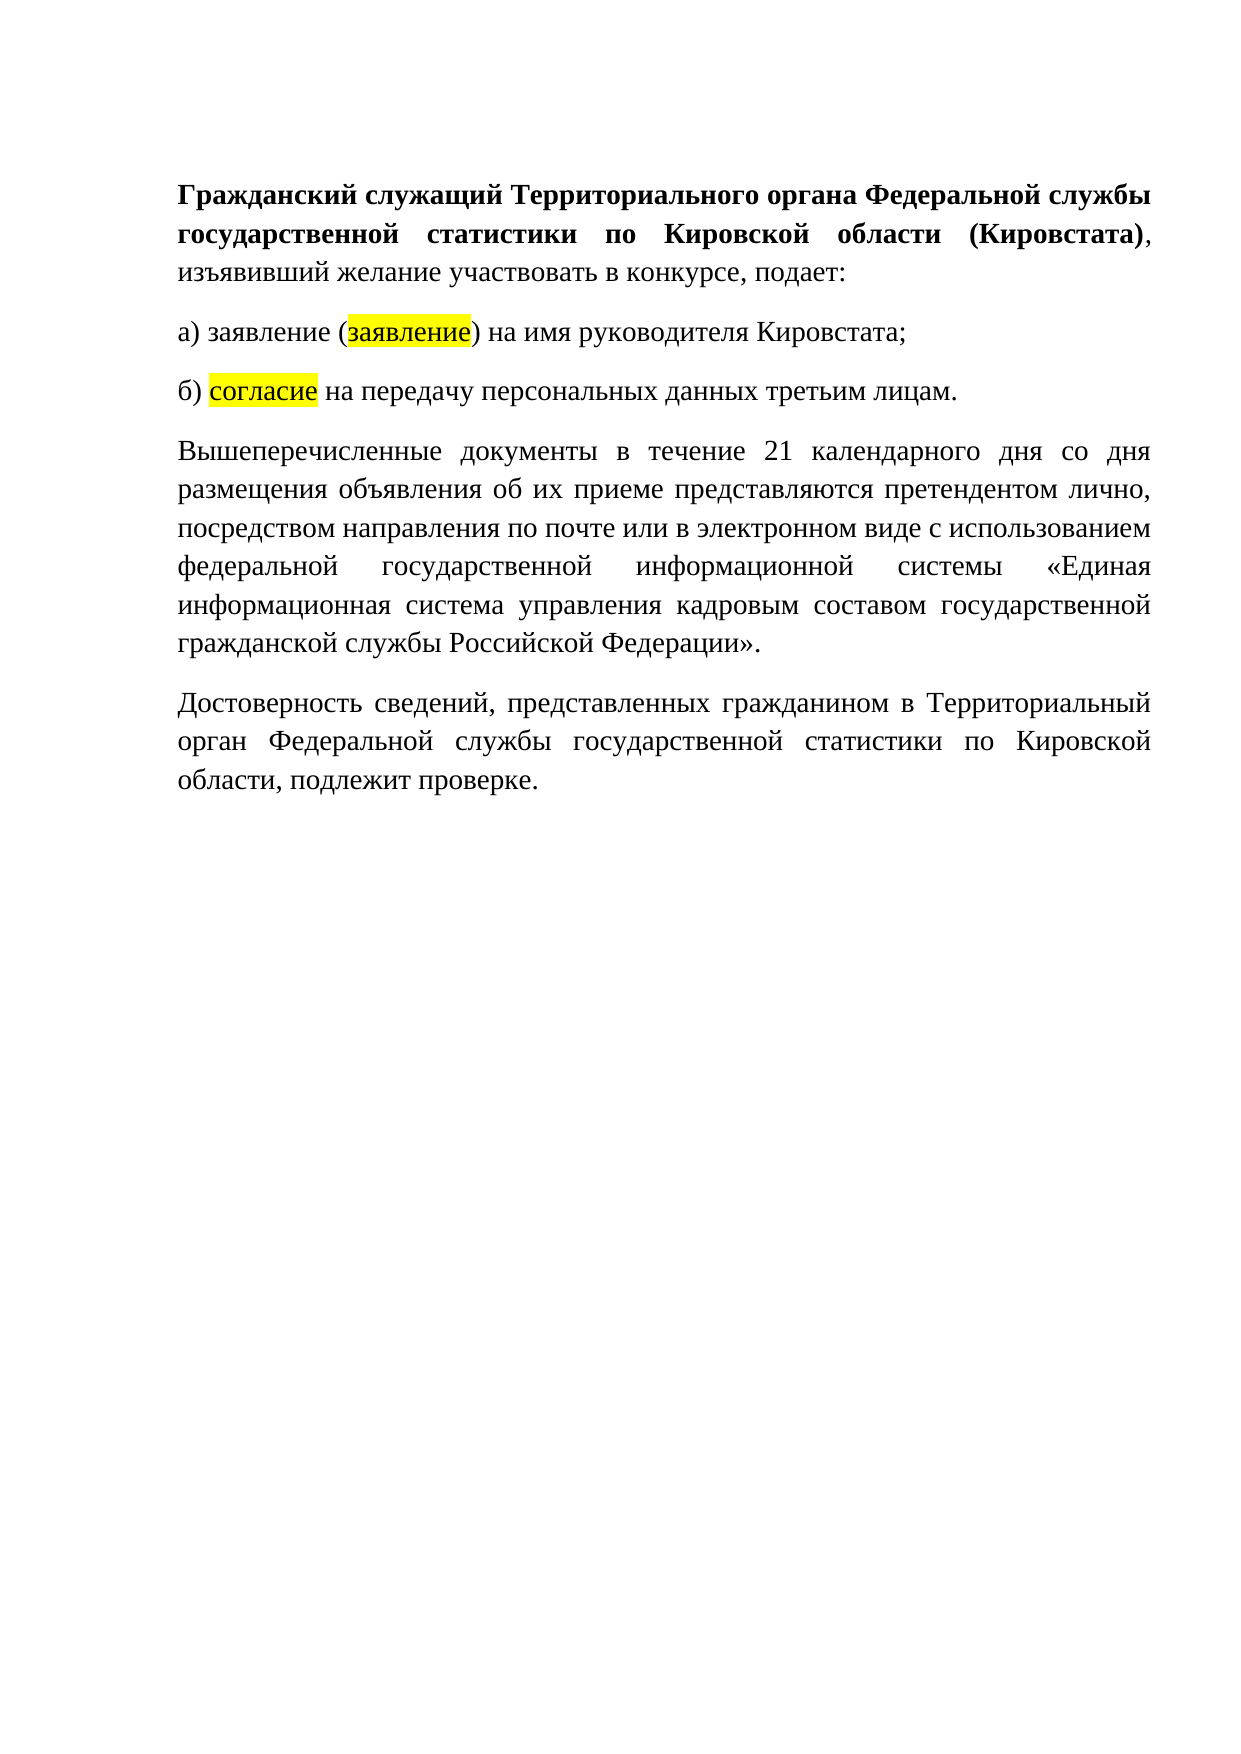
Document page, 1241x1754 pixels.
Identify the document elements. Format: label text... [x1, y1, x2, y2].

text Достоверность сведений, представленных гражданином в Территориальный орган Федеральной службы государственной статистики по Кировской области, подлежит проверке. [177, 685, 1152, 795]
text Вышеперечисленные документы в течение 21 календарного дня со дня размещения объявления об их приеме представляются претендентом лично, посредством направления по почте или в электронном виде с использованием федеральной государственной информационной системы «Единая информационная система управления кадровым составом государственной гражданской службы Российской Федерации». [177, 433, 1152, 659]
text Гражданский служащий Территориального органа Федеральной службы государственной статистики по Кировской области (Кировстата), изъявивший желание участвовать в конкурсе, подает: [177, 177, 1152, 288]
text а) заявление (заявление) на имя руководителя Кировстата; [177, 314, 348, 347]
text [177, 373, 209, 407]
text а) заявление (заявление) на имя руководителя Кировстата; [471, 314, 1152, 347]
text б) согласие на передачу персональных данных третьим лицам. [318, 373, 1152, 407]
